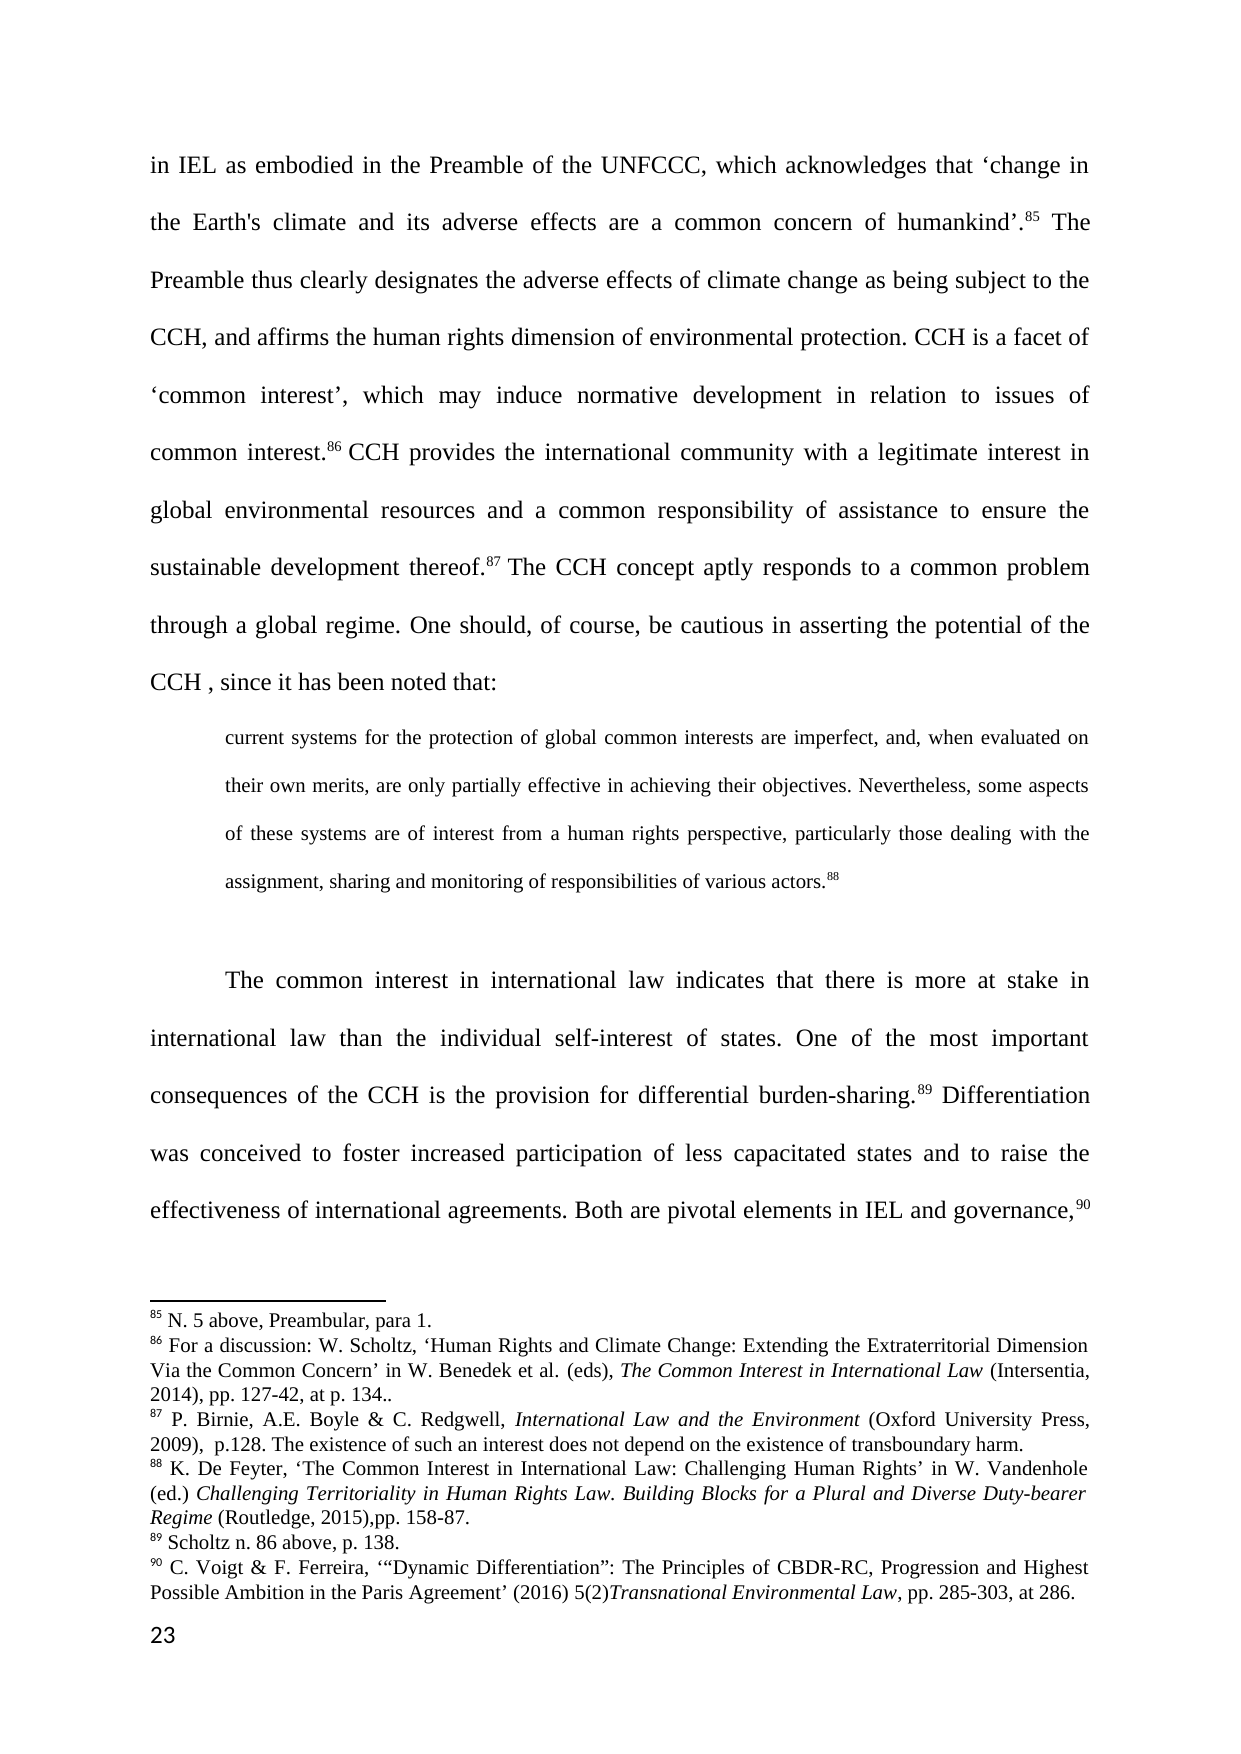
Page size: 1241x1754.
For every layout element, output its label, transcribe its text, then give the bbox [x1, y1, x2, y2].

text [150, 150, 1090, 696]
text The common interest in international law indicates that there is more at stake in international law than the individual self-interest of states. One of the most important consequences of the CCH is the provision for differential burden-sharing. Differentiation was conceived to foster increased participation of less capacitated states and to raise the effectiveness of international agreements. Both are pivotal elements in IEL and governance, and hold particular relevance for addressing global commons problems or common concerns such as climate change. [150, 966, 1090, 1224]
text current systems for the protection of global common interests are imperfect, and, when evaluated on their own merits, are only partially effective in achieving their objectives. Nevertheless, some aspects of these systems are of interest from a human rights perspective, particularly those dealing with the assignment, sharing and monitoring of responsibilities of various actors. [225, 725, 1090, 893]
